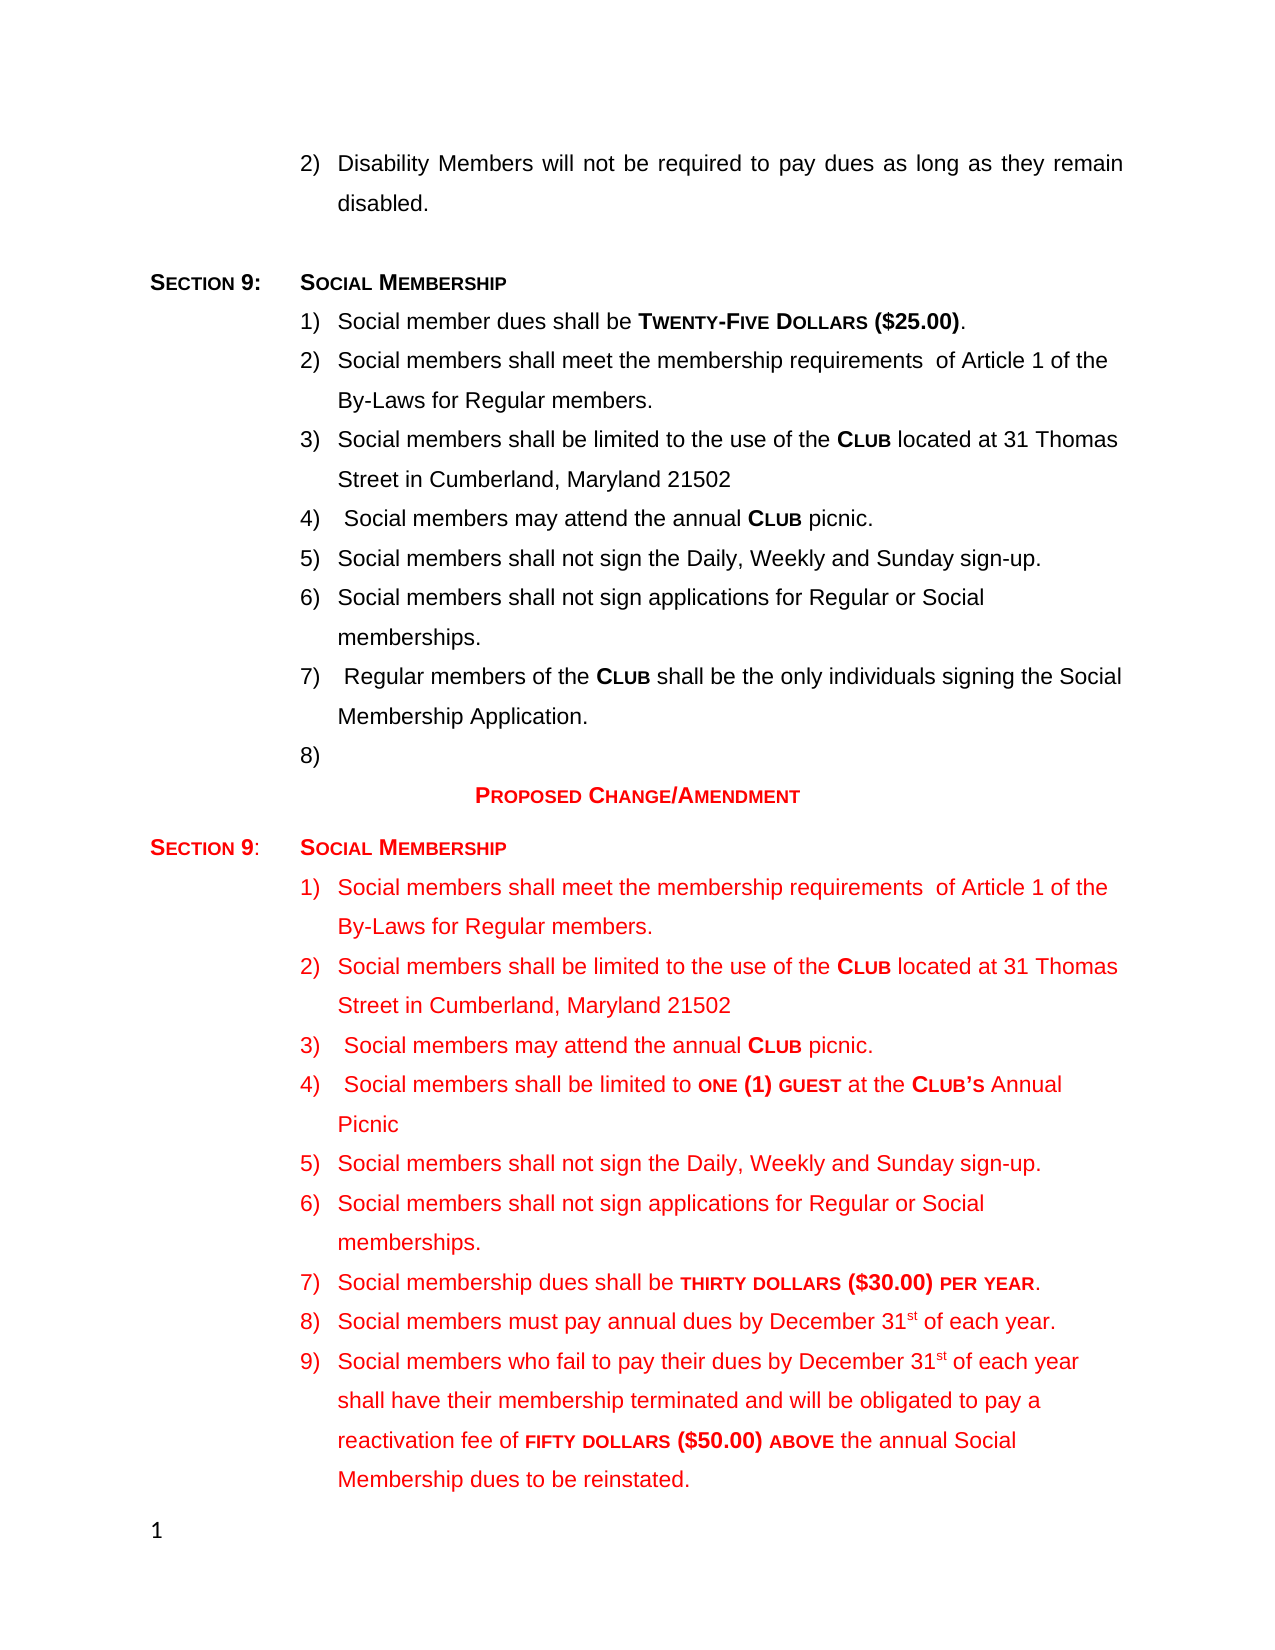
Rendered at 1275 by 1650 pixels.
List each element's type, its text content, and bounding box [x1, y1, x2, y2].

text Section 9: Social Membership [150, 268, 1125, 295]
list Social members may attend the annual Club picnic. [300, 1032, 1125, 1058]
list Social members who fail to pay their dues by December 31st of each year shall have their membership terminated and will be obligated to pay a reactivation fee of fifty dollars ($50.00) above the annual Social Membership dues to be reinstated. [300, 1348, 1125, 1492]
list Social membership dues shall be thirty dollars ($30.00) per year. [300, 1269, 1125, 1295]
list Social members shall be limited to one (1) guest at the Club’s Annual Picnic [300, 1071, 1125, 1137]
list Social members shall not sign applications for Regular or Social memberships. [300, 584, 1125, 650]
list Social members shall not sign the Daily, Weekly and Sunday sign-up. [300, 545, 1125, 571]
list Social members shall be limited to the use of the Club located at 31 Thomas Street in Cumberland, Maryland 21502 [300, 426, 1125, 492]
text Section 9: Social Membership [150, 834, 1125, 861]
list Social members shall meet the membership requirements of Article 1 of the By-Laws for Regular members. [300, 347, 1125, 413]
list Social members may attend the annual Club picnic. [300, 505, 1125, 532]
list Social member dues shall be Twenty-Five Dollars ($25.00). [300, 308, 1125, 334]
list Regular members of the Club shall be the only individuals signing the Social Membership Application. [300, 663, 1125, 729]
list Social members shall not sign applications for Regular or Social memberships. [300, 1190, 1125, 1256]
text Proposed Change/Amendment [150, 782, 1125, 808]
list Social members shall not sign the Daily, Weekly and Sunday sign-up. [300, 1150, 1125, 1177]
list Social members shall meet the membership requirements of Article 1 of the By-Laws for Regular members. [300, 874, 1125, 940]
list Social members shall be limited to the use of the Club located at 31 Thomas Street in Cumberland, Maryland 21502 [300, 953, 1125, 1019]
list Disability Members will not be required to pay dues as long as they remain disabled. [300, 150, 1125, 216]
list Social members must pay annual dues by December 31st of each year. [300, 1308, 1125, 1334]
